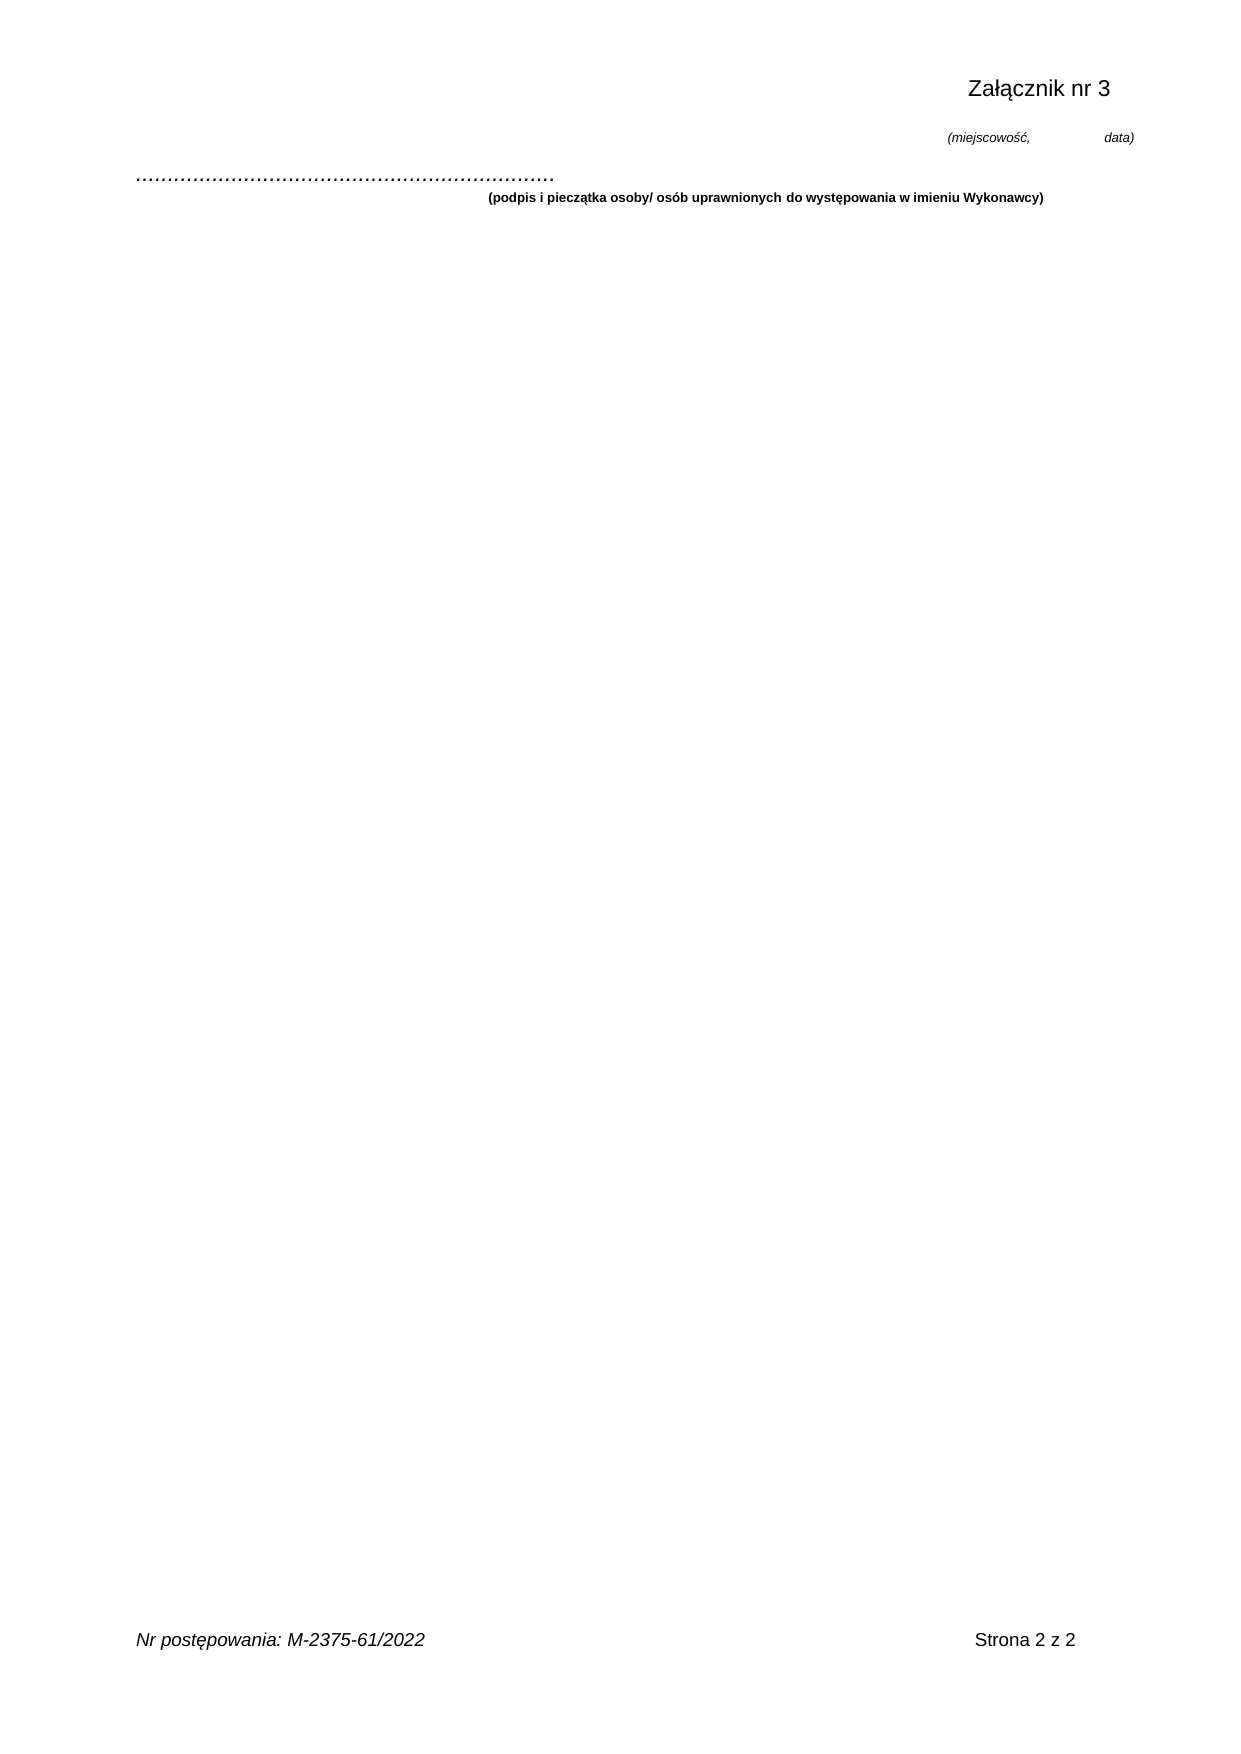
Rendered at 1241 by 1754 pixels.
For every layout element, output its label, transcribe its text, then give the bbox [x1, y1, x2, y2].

text (miejscowość, data) .................................................................. [136, 130, 1137, 187]
text (podpis i pieczątka osoby/ osób uprawnionych do występowania w imieniu Wykonawcy) [136, 191, 1137, 217]
